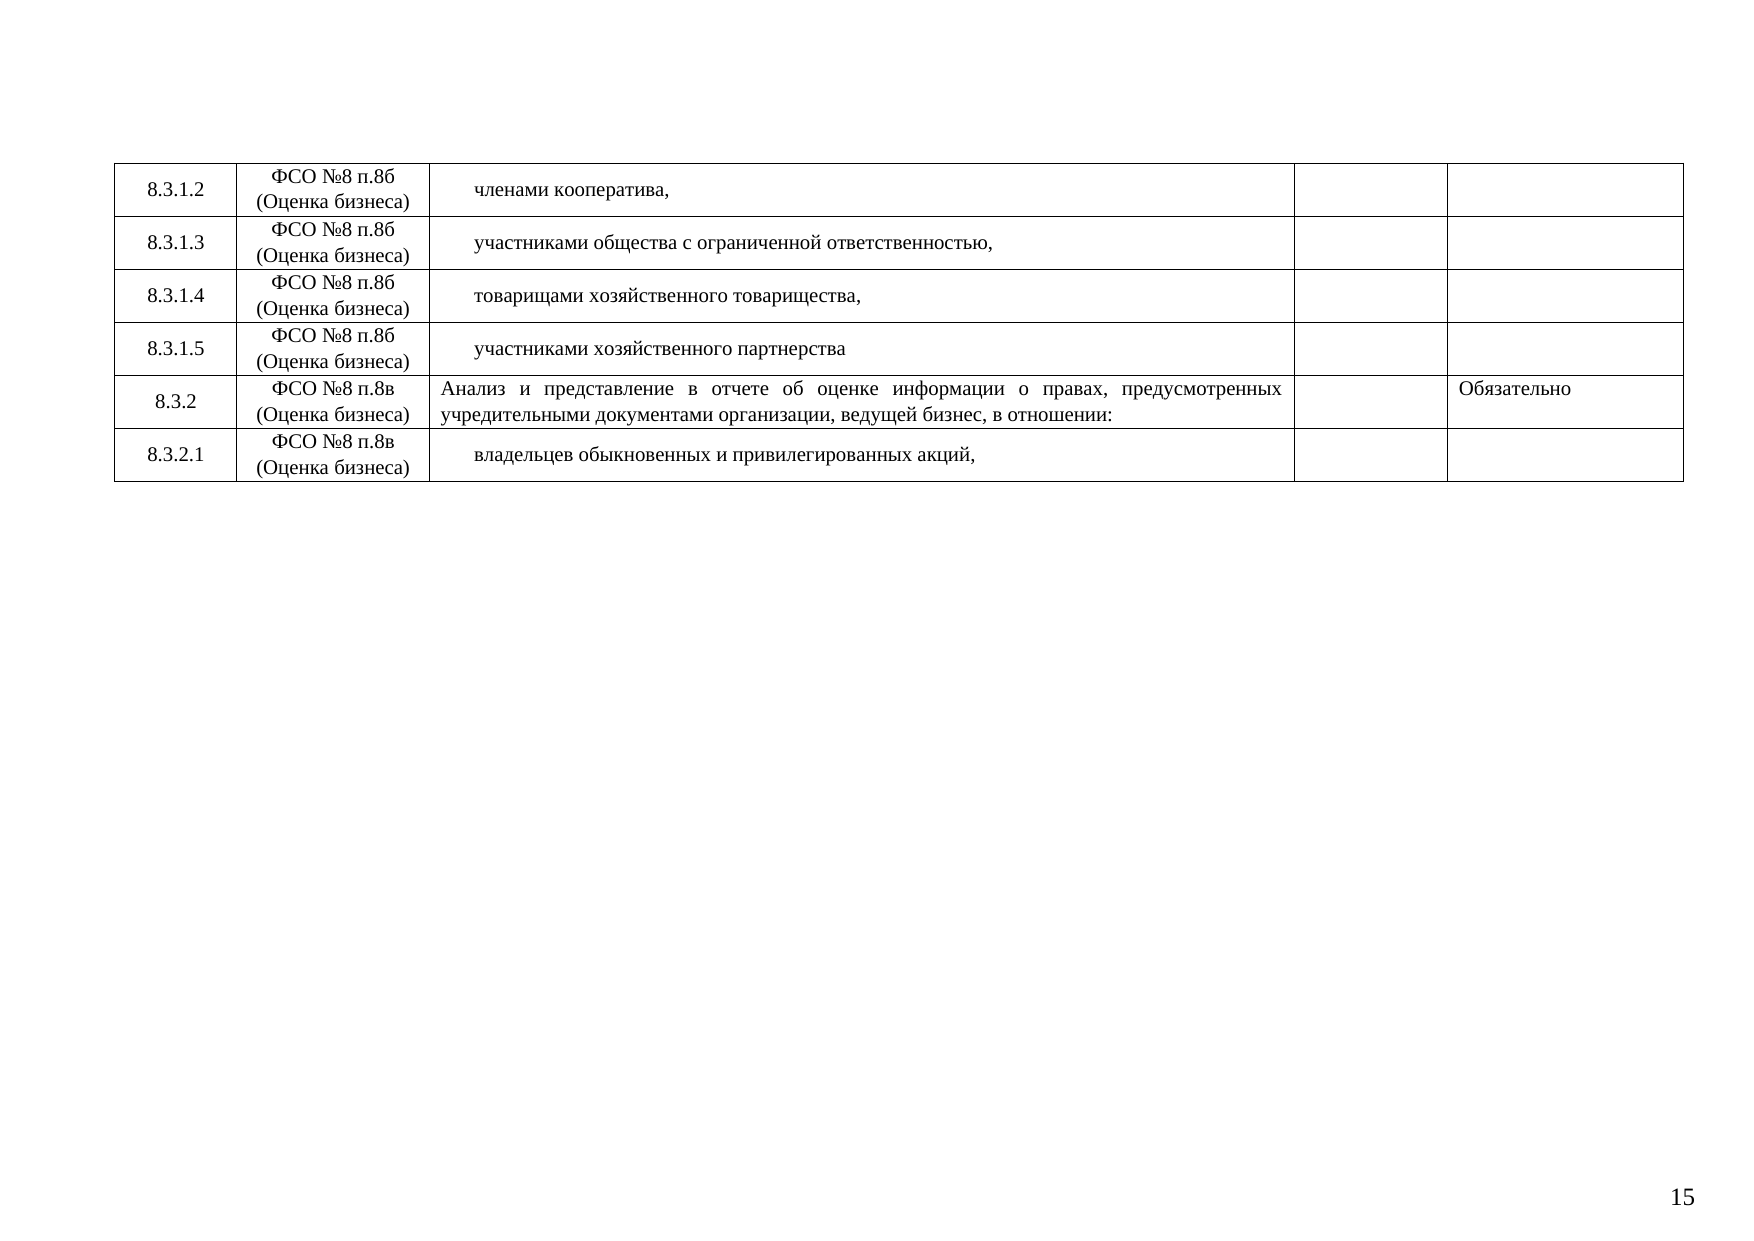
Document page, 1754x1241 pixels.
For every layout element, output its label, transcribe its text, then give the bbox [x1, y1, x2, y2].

table_cell [1448, 429, 1683, 481]
table_cell 8.3.1.2 [115, 164, 236, 216]
table_cell [1295, 217, 1447, 269]
table_cell ФСО №8 п.8б (Оценка бизнеса) [237, 323, 429, 375]
table_cell 8.3.2.1 [115, 429, 236, 481]
table_cell [1295, 323, 1447, 375]
table_cell [1448, 217, 1683, 269]
table_cell Обязательно [1448, 376, 1683, 428]
table_cell [1448, 164, 1683, 216]
table_cell [1295, 429, 1447, 481]
table_cell ФСО №8 п.8б (Оценка бизнеса) [237, 164, 429, 216]
table_cell [1448, 323, 1683, 375]
table_cell ФСО №8 п.8в (Оценка бизнеса) [237, 376, 429, 428]
table_cell товарищами хозяйственного товарищества, [430, 270, 1294, 322]
table_cell [1295, 376, 1447, 428]
table_cell ФСО №8 п.8в (Оценка бизнеса) [237, 429, 429, 481]
table_cell Анализ и представление в отчете об оценке информации о правах, предусмотренных учредительными документами организации, ведущей бизнес, в отношении: [430, 376, 1294, 428]
table_cell 8.3.2 [115, 376, 236, 428]
table_cell [1295, 164, 1447, 216]
table_cell участниками хозяйственного партнерства [430, 323, 1294, 375]
table_cell членами кооператива, [430, 164, 1294, 216]
table_cell 8.3.1.4 [115, 270, 236, 322]
table_cell ФСО №8 п.8б (Оценка бизнеса) [237, 270, 429, 322]
table_cell [1295, 270, 1447, 322]
table_cell 8.3.1.5 [115, 323, 236, 375]
table_cell [1448, 270, 1683, 322]
table_cell ФСО №8 п.8б (Оценка бизнеса) [237, 217, 429, 269]
table_cell владельцев обыкновенных и привилегированных акций, [430, 429, 1294, 481]
table_cell 8.3.1.3 [115, 217, 236, 269]
table_cell участниками общества с ограниченной ответственностью, [430, 217, 1294, 269]
